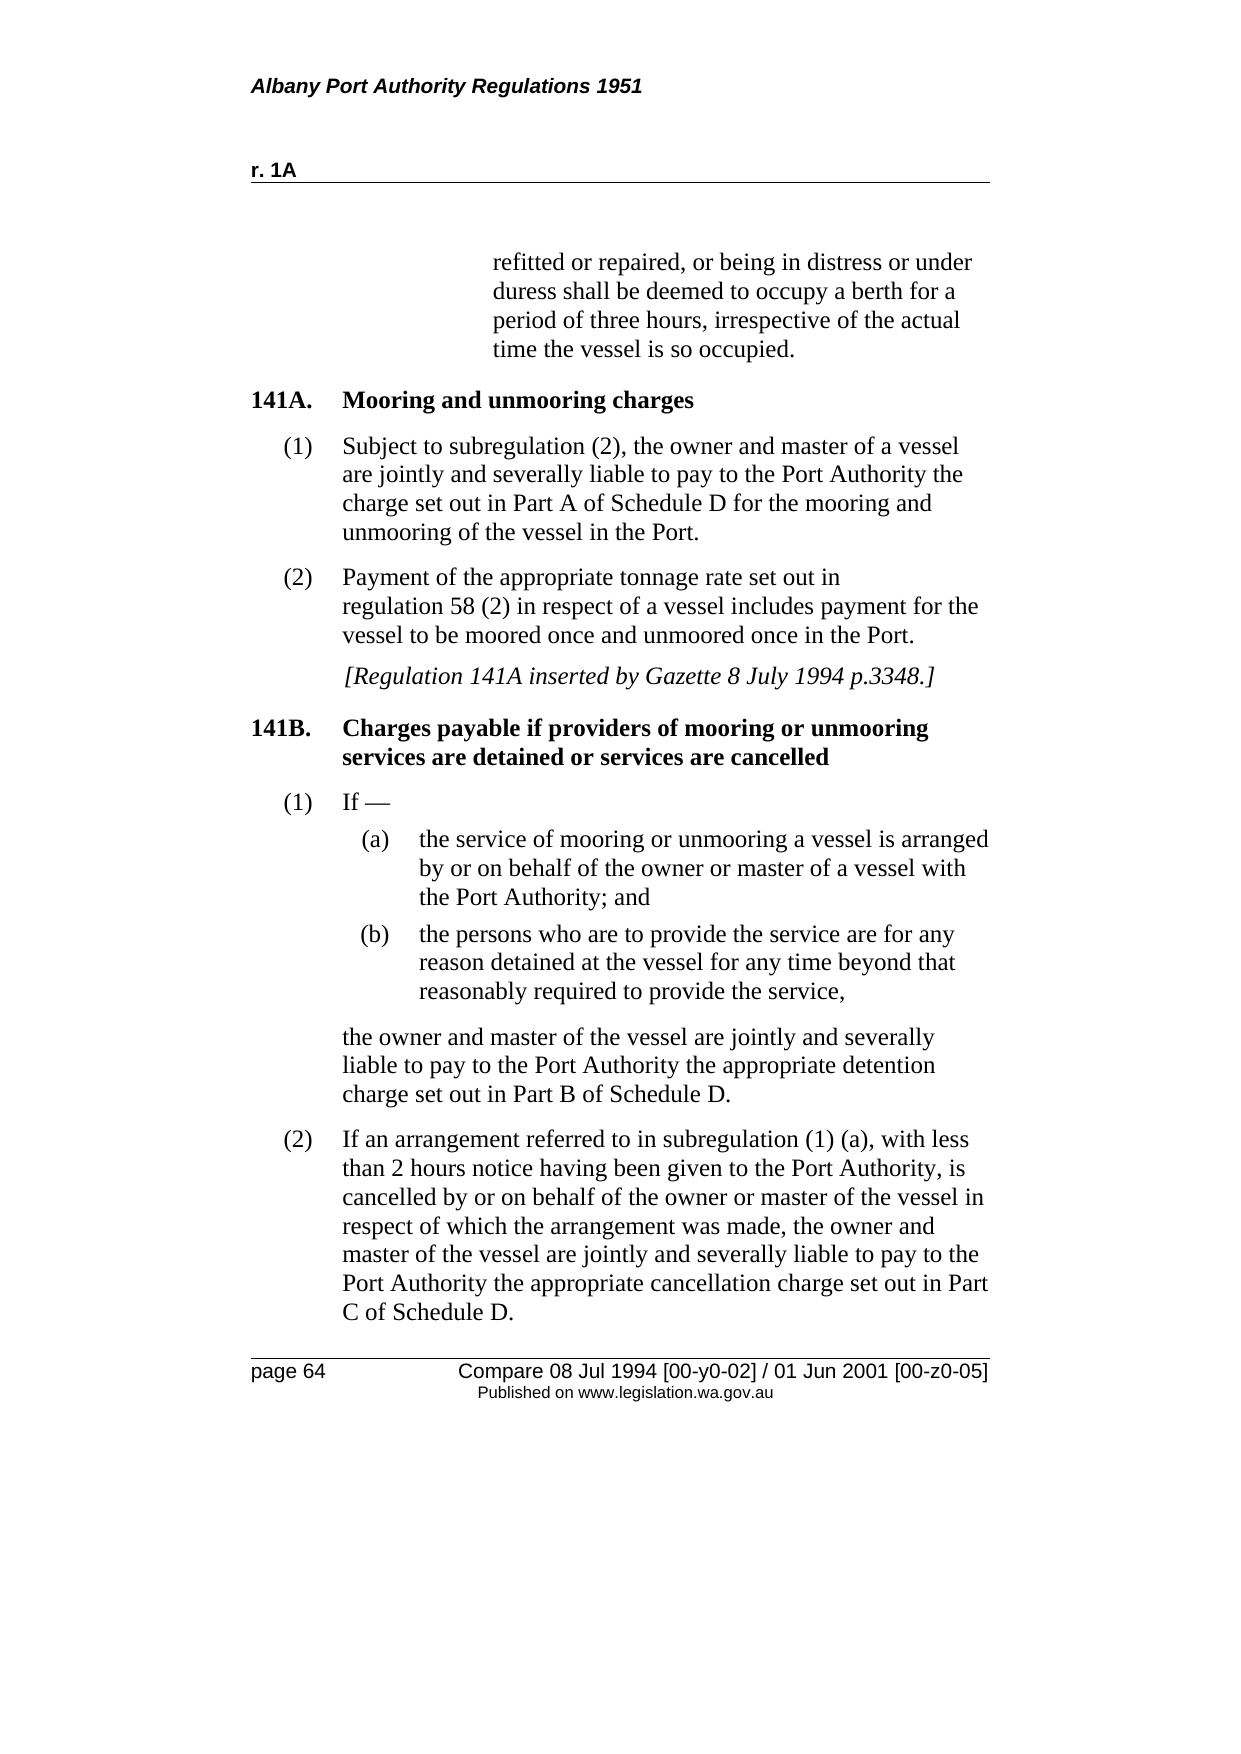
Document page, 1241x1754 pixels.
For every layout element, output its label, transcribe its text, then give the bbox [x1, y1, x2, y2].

text (b) the persons who are to provide the service are for any reason detained at the vessel for any time beyond that reasonably required to provide the service, [251, 919, 990, 1005]
subtitle 141B. Charges payable if providers of mooring or unmooring services are detained or services are cancelled [251, 713, 990, 770]
text (1) Subject to subregulation (2), the owner and master of a vessel are jointly and severally liable to pay to the Port Authority the charge set out in Part A of Schedule D for the mooring and unmooring of the vessel in the Port. [251, 431, 990, 546]
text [251, 247, 990, 362]
subtitle 141A. Mooring and unmooring charges [251, 385, 990, 414]
text (a) the service of mooring or unmooring a vessel is arranged by or on behalf of the owner or master of a vessel with the Port Authority; and [251, 824, 990, 910]
text (1) If — [251, 787, 990, 816]
text (2) Payment of the appropriate tonnage rate set out in regulation 58 (2) in respect of a vessel includes payment for the vessel to be moored once and unmoored once in the Port. [251, 562, 990, 649]
text [Regulation 141A inserted by Gazette 8 July 1994 p.3348.] [251, 661, 990, 690]
text (2) If an arrangement referred to in subregulation (1) (a), with less than 2 hours notice having been given to the Port Authority, is cancelled by or on behalf of the owner or master of the vessel in respect of which the arrangement was made, the owner and master of the vessel are jointly and severally liable to pay to the Port Authority the appropriate cancellation charge set out in Part C of Schedule D. [251, 1124, 990, 1326]
text the owner and master of the vessel are jointly and severally liable to pay to the Port Authority the appropriate detention charge set out in Part B of Schedule D. [251, 1022, 990, 1108]
